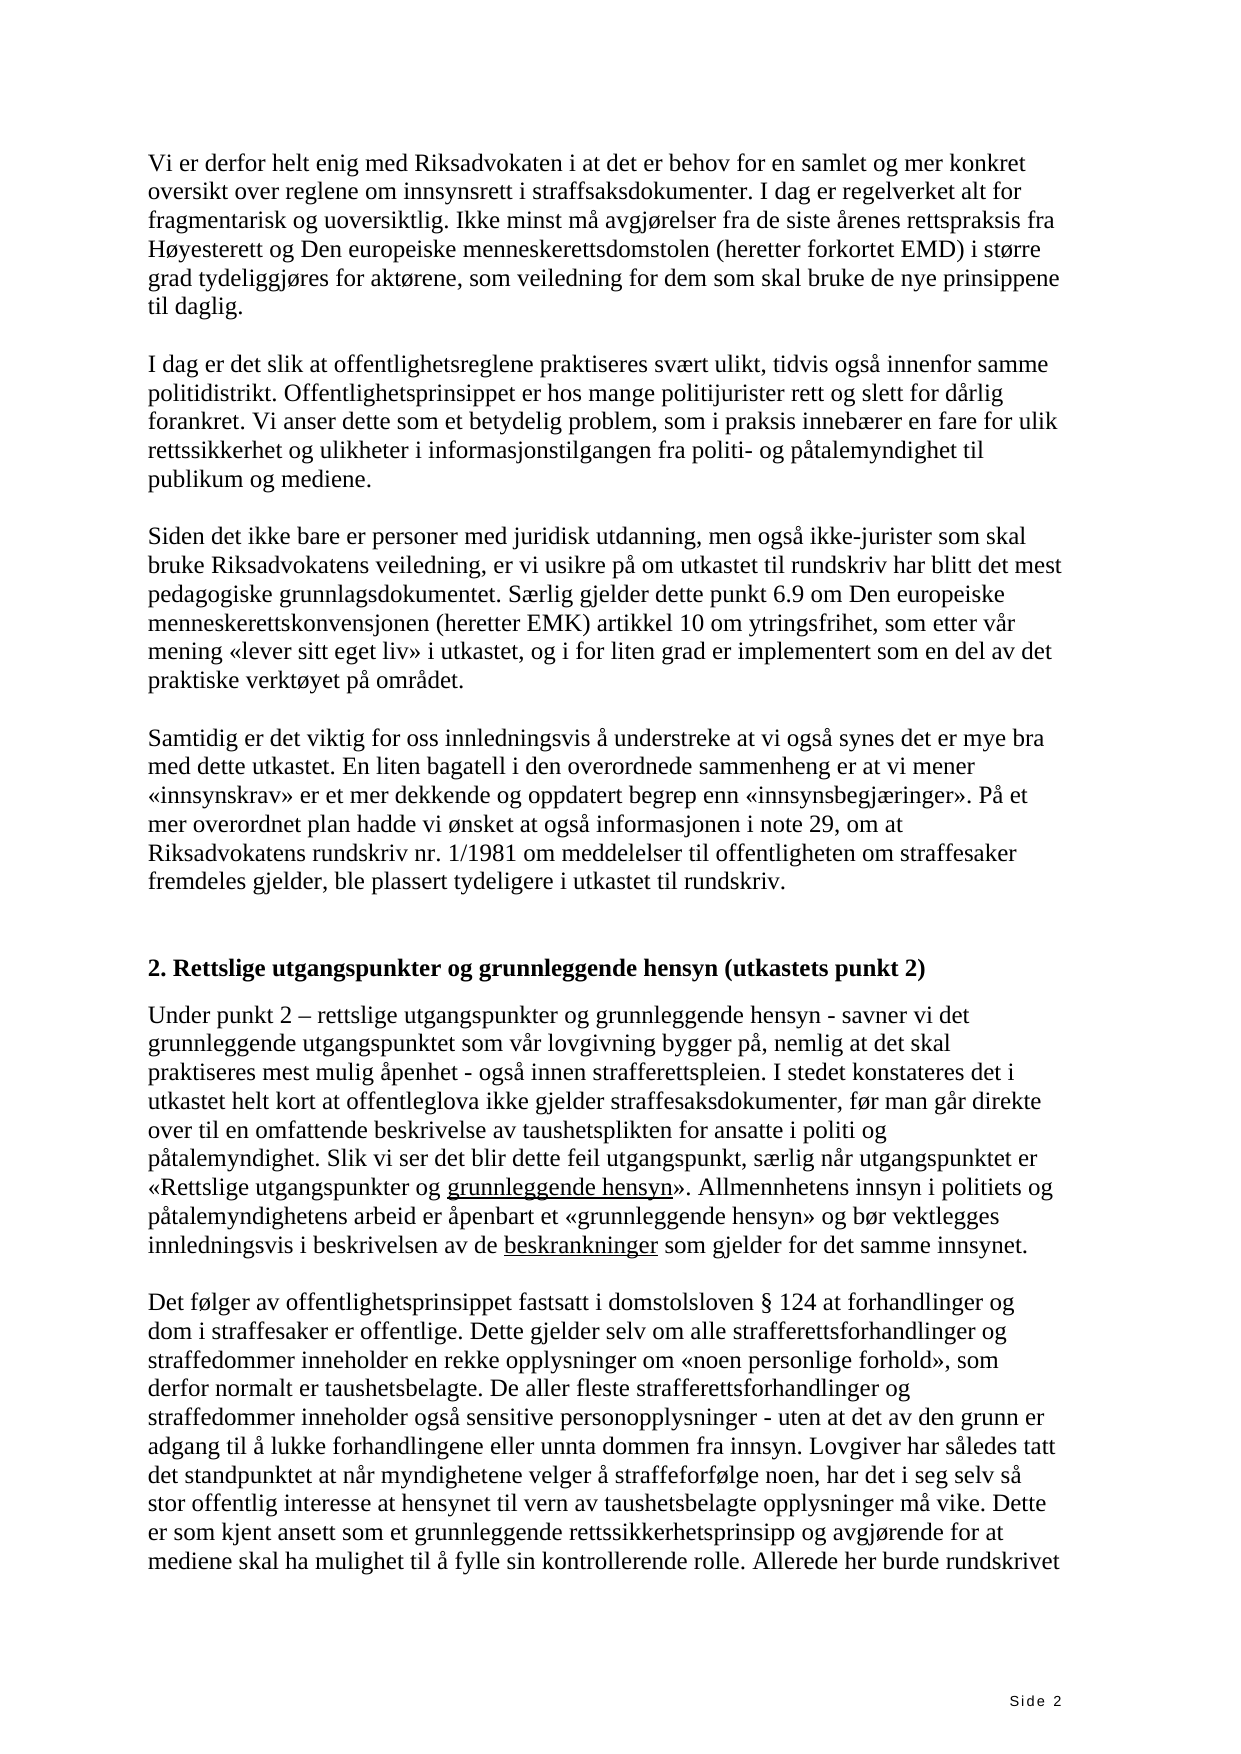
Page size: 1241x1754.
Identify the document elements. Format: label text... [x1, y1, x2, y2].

text I dag er det slik at offentlighetsreglene praktiseres svært ulikt, tidvis også innenfor samme politidistrikt. Offentlighetsprinsippet er hos mange politijurister rett og slett for dårlig forankret. Vi anser dette som et betydelig problem, som i praksis innebærer en fare for ulik rettssikkerhet og ulikheter i informasjonstilgangen fra politi- og påtalemyndighet til publikum og mediene. [148, 349, 1063, 493]
text Siden det ikke bare er personer med juridisk utdanning, men også ikke-jurister som skal bruke Riksadvokatens veiledning, er vi usikre på om utkastet til rundskriv har blitt det mest pedagogiske grunnlagsdokumentet. Særlig gjelder dette punkt 6.9 om Den europeiske menneskerettskonvensjonen (heretter EMK) artikkel 10 om ytringsfrihet, som etter vår mening «lever sitt eget liv» i utkastet, og i for liten grad er implementert som en del av det praktiske verktøyet på området. [148, 521, 1063, 694]
text Samtidig er det viktig for oss innledningsvis å understreke at vi også synes det er mye bra med dette utkastet. En liten bagatell i den overordnede sammenheng er at vi mener «innsynskrav» er et mer dekkende og oppdatert begrep enn «innsynsbegjæringer». På et mer overordnet plan hadde vi ønsket at også informasjonen i note 29, om at Riksadvokatens rundskriv nr. 1/1981 om meddelelser til offentligheten om straffesaker fremdeles gjelder, ble plassert tydeligere i utkastet til rundskriv. [148, 723, 1063, 895]
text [148, 1287, 1063, 1575]
text Vi er derfor helt enig med Riksadvokaten i at det er behov for en samlet og mer konkret oversikt over reglene om innsynsrett i straffsaksdokumenter. I dag er regelverket alt for fragmentarisk og uoversiktlig. Ikke minst må avgjørelser fra de siste årenes rettspraksis fra Høyesterett og Den europeiske menneskerettsdomstolen (heretter forkortet EMD) i større grad tydeliggjøres for aktørene, som veiledning for dem som skal bruke de nye prinsippene til daglig. [148, 148, 1063, 320]
list 2. Rettslige utgangspunkter og grunnleggende hensyn (utkastets punkt 2) [148, 953, 1063, 981]
text Under punkt 2 – rettslige utgangspunkter og grunnleggende hensyn - savner vi det grunnleggende utgangspunktet som vår lovgivning bygger på, nemlig at det skal praktiseres mest mulig åpenhet - også innen strafferettspleien. I stedet konstateres det i utkastet helt kort at offentleglova ikke gjelder straffesaksdokumenter, før man går direkte over til en omfattende beskrivelse av taushetsplikten for ansatte i politi og påtalemyndighet. Slik vi ser det blir dette feil utgangspunkt, særlig når utgangspunktet er «Rettslige utgangspunkter og grunnleggende hensyn». Allmennhetens innsyn i politiets og påtalemyndighetens arbeid er åpenbart et «grunnleggende hensyn» og bør vektlegges innledningsvis i beskrivelsen av de beskrankninger som gjelder for det samme innsynet. [148, 1000, 1063, 1258]
